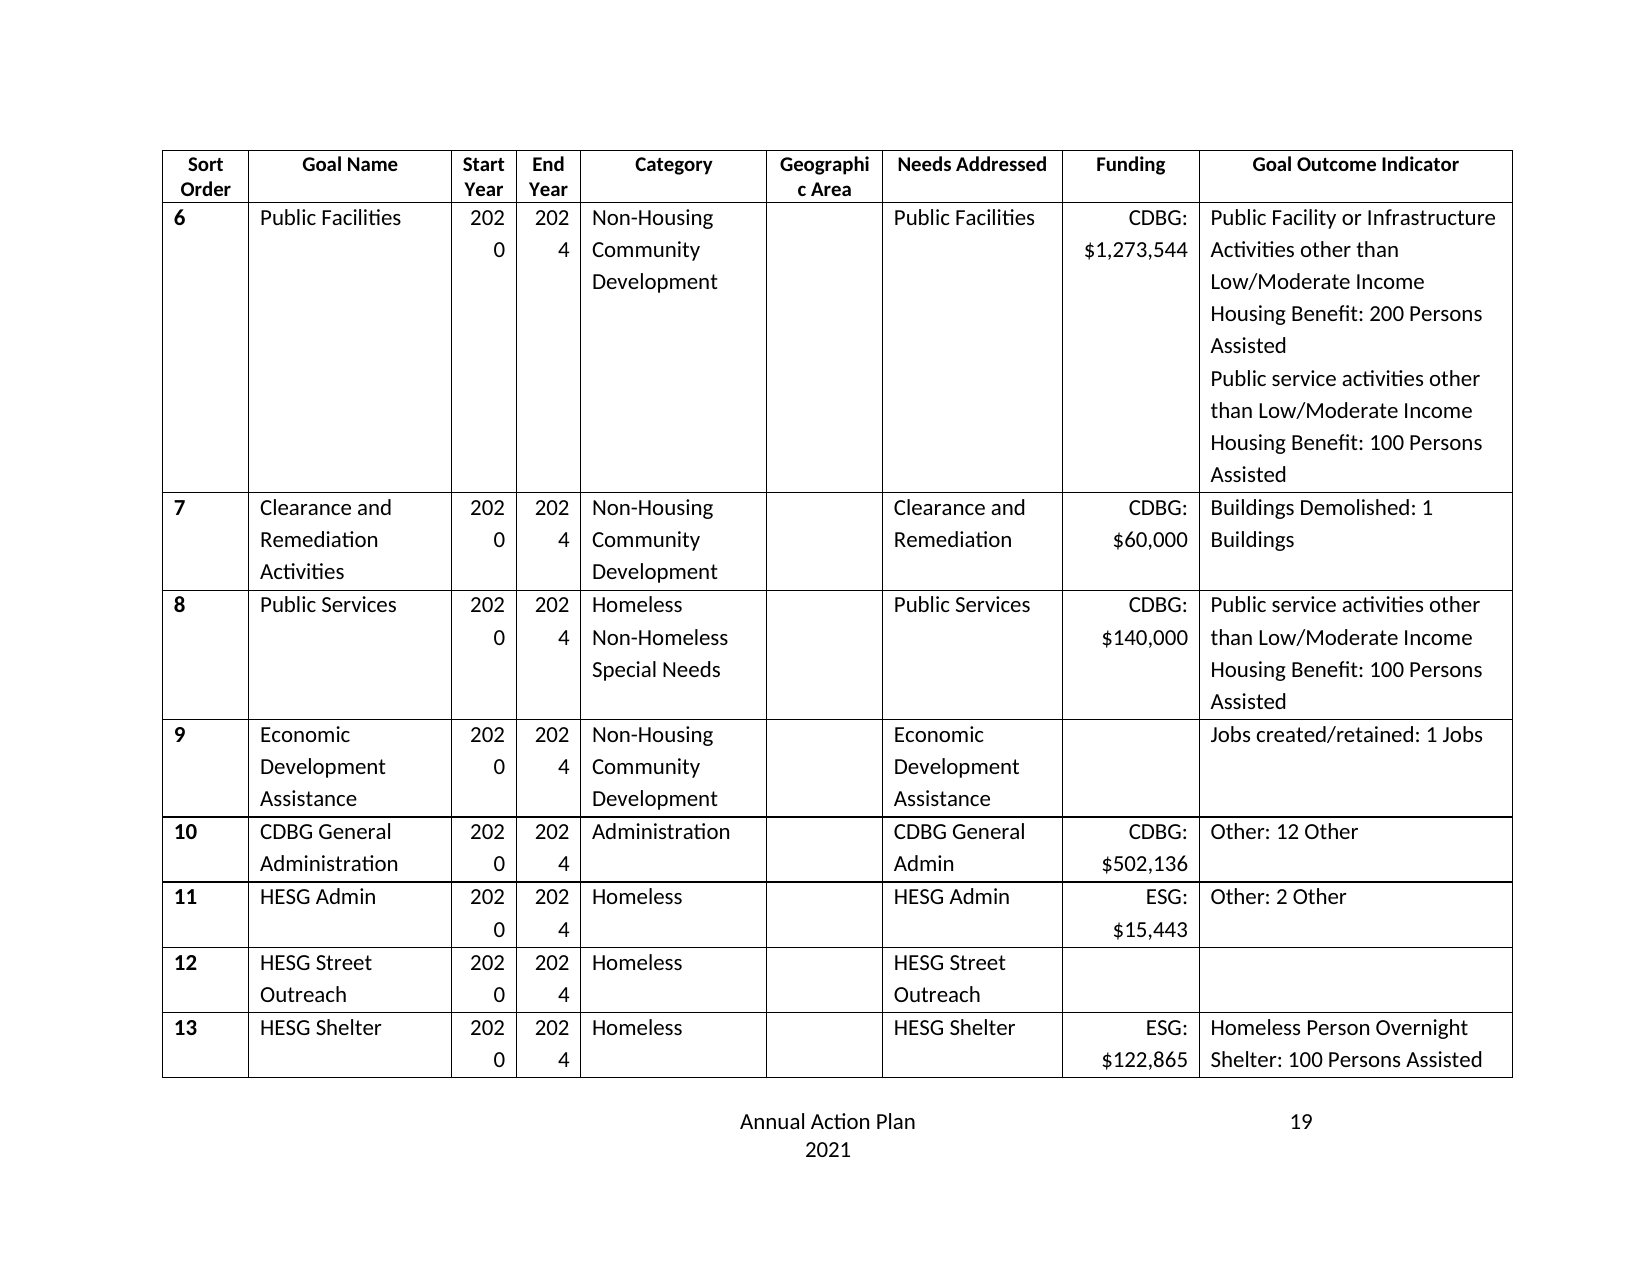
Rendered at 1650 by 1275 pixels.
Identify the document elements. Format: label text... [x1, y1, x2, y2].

table_cell HESG Street Outreach [249, 948, 451, 1012]
table_cell ESG: $122,865 [1063, 1013, 1199, 1077]
table_cell Non-Housing Community Development [581, 203, 766, 492]
table_cell [767, 591, 882, 719]
table_cell ESG: $15,443 [1063, 883, 1199, 947]
table_cell Other: 12 Other [1200, 818, 1512, 881]
table_cell Public Facilities [249, 203, 451, 492]
table_cell Homeless [581, 948, 766, 1012]
table_cell Public service activities other than Low/Moderate Income Housing Benefit: 100 Persons Assisted [1200, 591, 1512, 719]
table_cell 2020 [452, 1013, 516, 1077]
table_cell Homeless Non-Homeless Special Needs [581, 591, 766, 719]
table_cell 2024 [517, 493, 580, 589]
table_cell Administration [581, 818, 766, 881]
table_cell 13 [163, 1013, 248, 1077]
table_cell Clearance and Remediation [883, 493, 1062, 589]
table_cell 2024 [517, 1013, 580, 1077]
table_cell Homeless [581, 883, 766, 947]
table_cell 6 [163, 203, 248, 492]
table_cell Jobs created/retained: 1 Jobs [1200, 720, 1512, 816]
table_cell 2020 [452, 948, 516, 1012]
table_cell CDBG: $140,000 [1063, 591, 1199, 719]
table_cell Non-Housing Community Development [581, 720, 766, 816]
table_cell HESG Shelter [883, 1013, 1062, 1077]
table_cell CDBG: $1,273,544 [1063, 203, 1199, 492]
table_cell HESG Admin [883, 883, 1062, 947]
table_cell HESG Street Outreach [883, 948, 1062, 1012]
table_cell [767, 203, 882, 492]
table_cell CDBG: $60,000 [1063, 493, 1199, 589]
table_cell 2024 [517, 203, 580, 492]
table_cell [767, 720, 882, 816]
table_header Sort Order [163, 151, 248, 202]
table_cell [1200, 948, 1512, 1012]
table_cell CDBG General Admin [883, 818, 1062, 881]
table_cell Public Services [883, 591, 1062, 719]
table_cell 9 [163, 720, 248, 816]
table_cell HESG Shelter [249, 1013, 451, 1077]
table_header Start Year [452, 151, 516, 202]
table_cell 2020 [452, 818, 516, 881]
table_header Goal Name [249, 151, 451, 202]
table_cell [767, 493, 882, 589]
table_cell 11 [163, 883, 248, 947]
table_cell Clearance and Remediation Activities [249, 493, 451, 589]
table_header Category [581, 151, 766, 202]
table_header Needs Addressed [883, 151, 1062, 202]
table_cell [1063, 720, 1199, 816]
table_cell 2020 [452, 720, 516, 816]
table_cell 2024 [517, 720, 580, 816]
table_cell Public Services [249, 591, 451, 719]
table_cell 7 [163, 493, 248, 589]
table_cell HESG Admin [249, 883, 451, 947]
table_cell Buildings Demolished: 1 Buildings [1200, 493, 1512, 589]
table_cell 2020 [452, 883, 516, 947]
table_cell 2020 [452, 203, 516, 492]
table_cell 10 [163, 818, 248, 881]
table_cell [767, 818, 882, 881]
table_cell Other: 2 Other [1200, 883, 1512, 947]
table_cell [1063, 948, 1199, 1012]
table_cell Non-Housing Community Development [581, 493, 766, 589]
table_cell 2024 [517, 883, 580, 947]
table_cell Homeless Person Overnight Shelter: 100 Persons Assisted [1200, 1013, 1512, 1077]
table_cell 8 [163, 591, 248, 719]
table_cell CDBG General Administration [249, 818, 451, 881]
table_cell Economic Development Assistance [249, 720, 451, 816]
table_cell CDBG: $502,136 [1063, 818, 1199, 881]
table_header Geographic Area [767, 151, 882, 202]
table_cell [767, 883, 882, 947]
table_header End Year [517, 151, 580, 202]
table_cell [767, 948, 882, 1012]
table_cell 2020 [452, 493, 516, 589]
table_header Funding [1063, 151, 1199, 202]
table_cell 12 [163, 948, 248, 1012]
table_cell Public Facilities [883, 203, 1062, 492]
table_header Goal Outcome Indicator [1200, 151, 1512, 202]
table_cell [767, 1013, 882, 1077]
table_cell 2024 [517, 591, 580, 719]
table_cell Economic Development Assistance [883, 720, 1062, 816]
table_cell 2024 [517, 948, 580, 1012]
table_cell Homeless [581, 1013, 766, 1077]
table_cell 2020 [452, 591, 516, 719]
table_cell Public Facility or Infrastructure Activities other than Low/Moderate Income Housing Benefit: 200 Persons Assisted Public service activities other than Low/Moderate Income Housing Benefit: 100 Persons Assisted [1200, 203, 1512, 492]
table_cell 2024 [517, 818, 580, 881]
